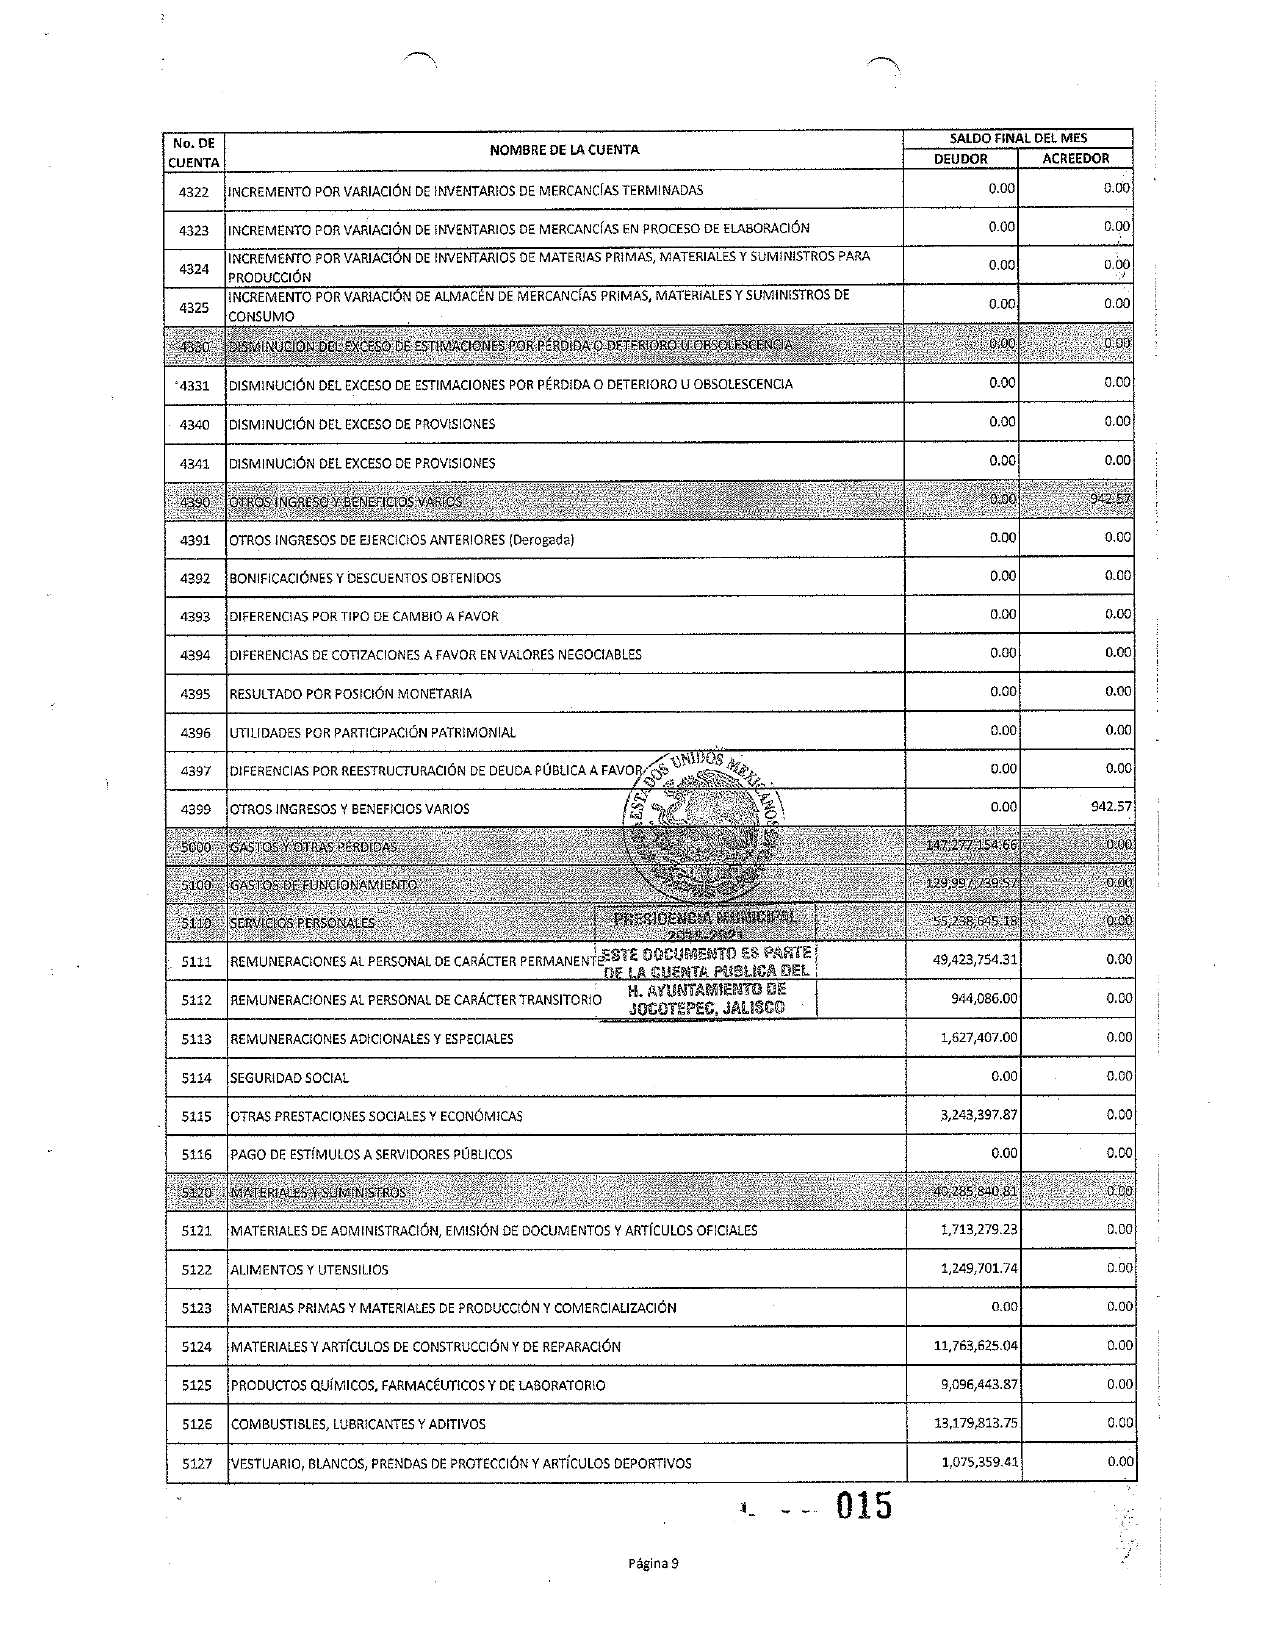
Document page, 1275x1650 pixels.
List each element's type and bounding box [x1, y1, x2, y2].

picture [45, 14, 1230, 1585]
